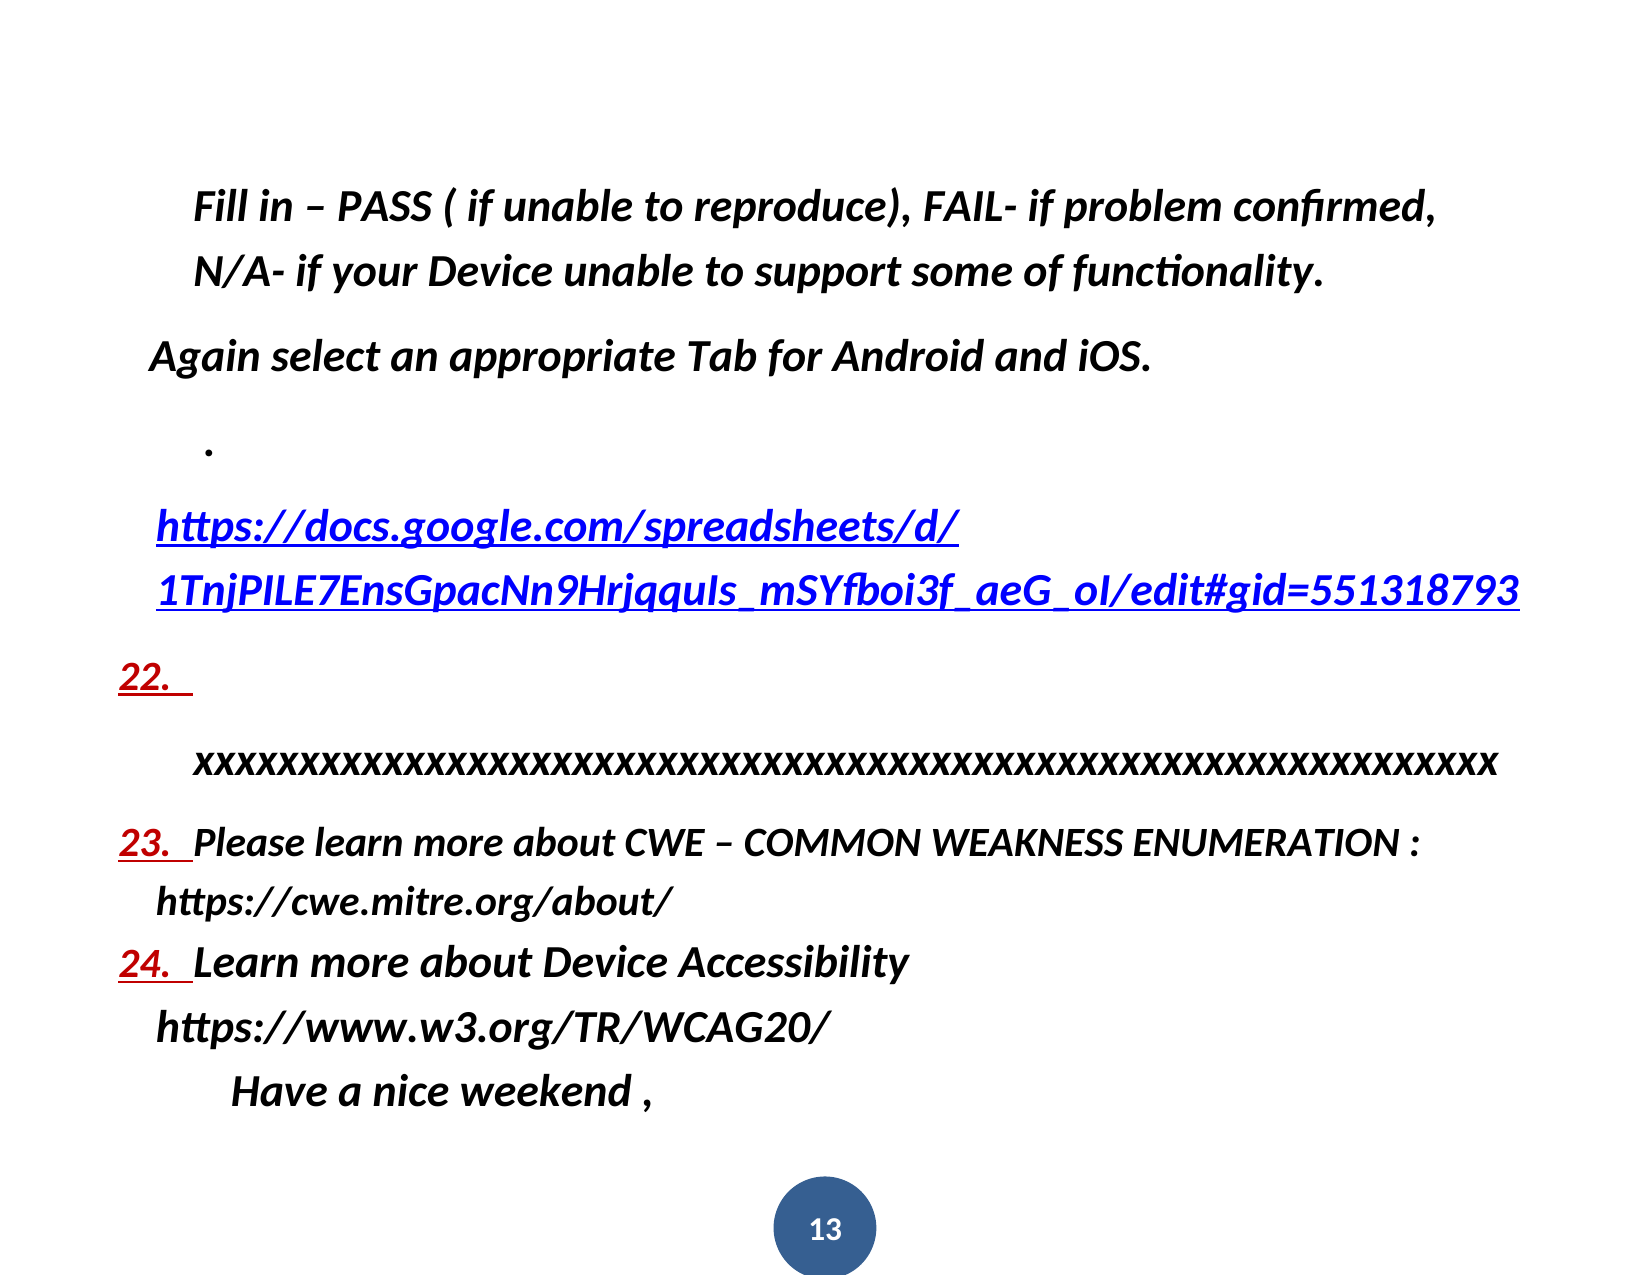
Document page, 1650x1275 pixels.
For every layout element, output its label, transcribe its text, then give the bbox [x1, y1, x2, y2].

text Again select an appropriate Tab for Android and iOS. [118, 327, 1532, 382]
text https://docs.google.com/spreadsheets/d/1TnjPILE7EnsGpacNn9HrjqquIs_mSYfboi3f_aeG_oI/edit#gid=551318793 [156, 497, 1532, 617]
list Fill in – PASS ( if unable to reproduce), FAIL- if problem confirmed, N/A- if your Device unable to support some of functionality. [193, 177, 1532, 297]
list Please learn more about CWE – COMMON WEAKNESS ENUMERATION : https://cwe.mitre.org/about/ [118, 816, 1532, 926]
list Have a nice weekend , [231, 1062, 1532, 1118]
text xxxxxxxxxxxxxxxxxxxxxxxxxxxxxxxxxxxxxxxxxxxxxxxxxxxxxxxxxxxxxx [193, 731, 1532, 787]
list Learn more about Device Accessibility https://www.w3.org/TR/WCAG20/ [118, 933, 1532, 1053]
list . [193, 412, 1532, 468]
